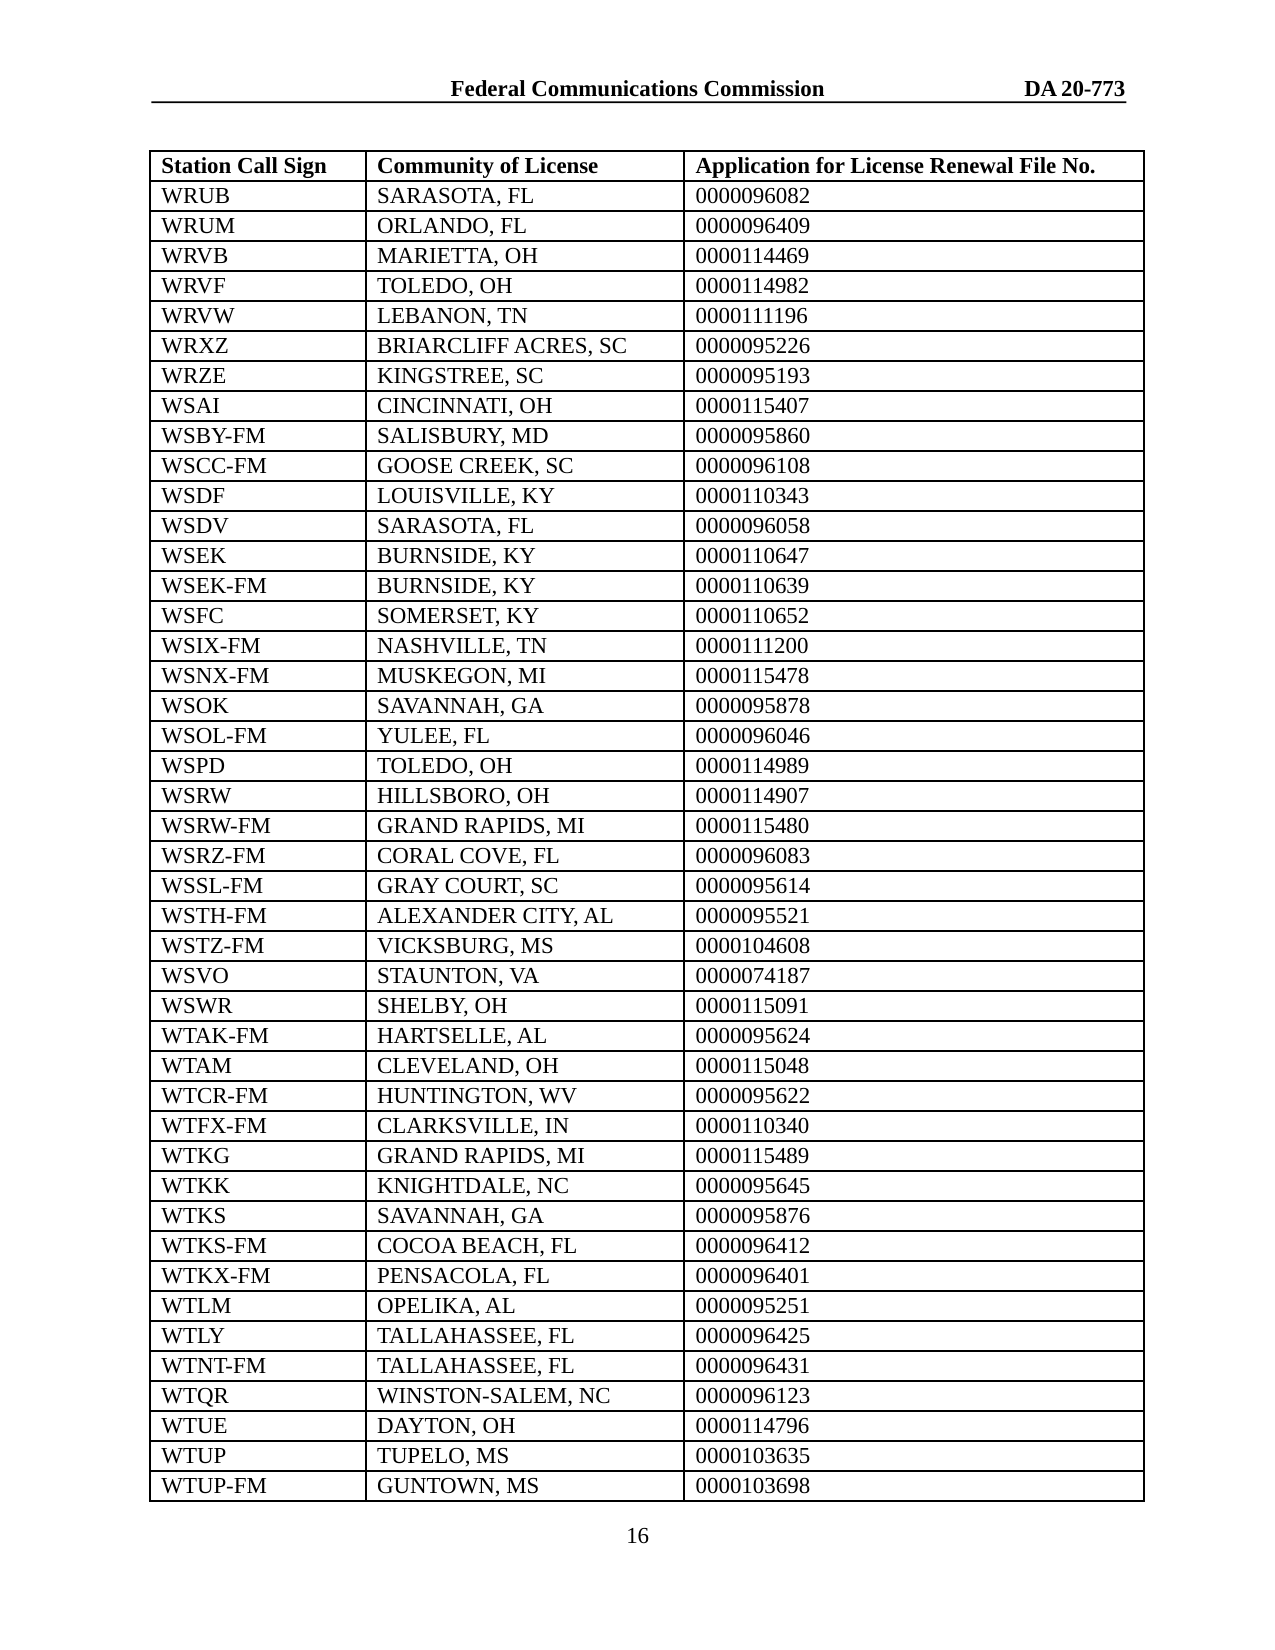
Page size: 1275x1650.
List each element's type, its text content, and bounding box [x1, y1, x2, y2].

table_cell 0000114469 [685, 242, 1143, 270]
table_cell WTKG [151, 1142, 365, 1170]
table_cell YULEE, FL [367, 722, 683, 750]
table_cell BRIARCLIFF ACRES, SC [367, 332, 683, 360]
table_cell WTUP [151, 1442, 365, 1470]
table_cell WSEK-FM [151, 572, 365, 600]
table_cell WTUE [151, 1412, 365, 1440]
table_cell 0000115091 [685, 992, 1143, 1020]
table_header Station Call Sign [151, 152, 365, 180]
table_cell 0000114796 [685, 1412, 1143, 1440]
table_cell 0000096409 [685, 212, 1143, 240]
table_cell COCOA BEACH, FL [367, 1232, 683, 1260]
table_cell 0000115480 [685, 812, 1143, 840]
table_cell 0000095251 [685, 1292, 1143, 1320]
table_cell WSNX-FM [151, 662, 365, 690]
table_cell GOOSE CREEK, SC [367, 452, 683, 480]
table_cell 0000110652 [685, 602, 1143, 630]
table_cell 0000110639 [685, 572, 1143, 600]
table_cell 0000095878 [685, 692, 1143, 720]
table_cell WSBY-FM [151, 422, 365, 450]
table_cell WSCC-FM [151, 452, 365, 480]
table_cell 0000114907 [685, 782, 1143, 810]
table_cell WINSTON-SALEM, NC [367, 1382, 683, 1410]
table_cell TUPELO, MS [367, 1442, 683, 1470]
table_cell WSTH-FM [151, 902, 365, 930]
table_cell CLEVELAND, OH [367, 1052, 683, 1080]
table_cell 0000095876 [685, 1202, 1143, 1230]
table_cell WRZE [151, 362, 365, 390]
table_cell WSDF [151, 482, 365, 510]
table_cell WSOL-FM [151, 722, 365, 750]
table_cell 0000095614 [685, 872, 1143, 900]
table_cell WSFC [151, 602, 365, 630]
table_cell GRAND RAPIDS, MI [367, 812, 683, 840]
table_cell 0000110647 [685, 542, 1143, 570]
table_cell 0000110340 [685, 1112, 1143, 1140]
table_cell WTKK [151, 1172, 365, 1200]
table_cell TOLEDO, OH [367, 272, 683, 300]
table_cell 0000095622 [685, 1082, 1143, 1110]
table_cell TALLAHASSEE, FL [367, 1322, 683, 1350]
table_cell 0000103635 [685, 1442, 1143, 1470]
table_cell WTLY [151, 1322, 365, 1350]
table_cell DAYTON, OH [367, 1412, 683, 1440]
table_cell WRXZ [151, 332, 365, 360]
table_cell WTAM [151, 1052, 365, 1080]
table_cell SAVANNAH, GA [367, 1202, 683, 1230]
table_cell WSPD [151, 752, 365, 780]
table_cell STAUNTON, VA [367, 962, 683, 990]
table_cell WSSL-FM [151, 872, 365, 900]
table_cell WTFX-FM [151, 1112, 365, 1140]
table_cell KINGSTREE, SC [367, 362, 683, 390]
table_cell ALEXANDER CITY, AL [367, 902, 683, 930]
table_cell WSRW-FM [151, 812, 365, 840]
table_cell WSAI [151, 392, 365, 420]
table_cell 0000095193 [685, 362, 1143, 390]
table_cell 0000115478 [685, 662, 1143, 690]
table_header Community of License [367, 152, 683, 180]
table_cell WSDV [151, 512, 365, 540]
table_cell 0000095521 [685, 902, 1143, 930]
table_cell WRVF [151, 272, 365, 300]
table_cell WSWR [151, 992, 365, 1020]
table_cell 0000095645 [685, 1172, 1143, 1200]
table_cell GRAND RAPIDS, MI [367, 1142, 683, 1170]
table_cell WTCR-FM [151, 1082, 365, 1110]
table_cell WTNT-FM [151, 1352, 365, 1380]
table_cell PENSACOLA, FL [367, 1262, 683, 1290]
table_cell SHELBY, OH [367, 992, 683, 1020]
table_cell 0000115048 [685, 1052, 1143, 1080]
table_cell CINCINNATI, OH [367, 392, 683, 420]
table_cell MUSKEGON, MI [367, 662, 683, 690]
table_cell ORLANDO, FL [367, 212, 683, 240]
table_cell 0000103698 [685, 1472, 1143, 1500]
table_cell 0000096431 [685, 1352, 1143, 1380]
table_cell CORAL COVE, FL [367, 842, 683, 870]
table_cell WRVW [151, 302, 365, 330]
table_cell SARASOTA, FL [367, 182, 683, 210]
table_cell WRUB [151, 182, 365, 210]
table_cell TALLAHASSEE, FL [367, 1352, 683, 1380]
table_cell WTUP-FM [151, 1472, 365, 1500]
table_cell 0000095226 [685, 332, 1143, 360]
table_cell WSEK [151, 542, 365, 570]
table_cell BURNSIDE, KY [367, 542, 683, 570]
table_cell HILLSBORO, OH [367, 782, 683, 810]
table_cell NASHVILLE, TN [367, 632, 683, 660]
table_cell MARIETTA, OH [367, 242, 683, 270]
table_cell SAVANNAH, GA [367, 692, 683, 720]
table_cell 0000110343 [685, 482, 1143, 510]
table_cell 0000114982 [685, 272, 1143, 300]
table_cell 0000074187 [685, 962, 1143, 990]
table_cell WSOK [151, 692, 365, 720]
table_cell VICKSBURG, MS [367, 932, 683, 960]
table_cell WSRZ-FM [151, 842, 365, 870]
table_cell 0000115407 [685, 392, 1143, 420]
table_cell WTAK-FM [151, 1022, 365, 1050]
table_cell SALISBURY, MD [367, 422, 683, 450]
table_cell SARASOTA, FL [367, 512, 683, 540]
table_cell WRUM [151, 212, 365, 240]
table_cell OPELIKA, AL [367, 1292, 683, 1320]
table_cell 0000095624 [685, 1022, 1143, 1050]
table_cell BURNSIDE, KY [367, 572, 683, 600]
table_cell 0000111196 [685, 302, 1143, 330]
table_cell KNIGHTDALE, NC [367, 1172, 683, 1200]
table_cell WSVO [151, 962, 365, 990]
table_cell LOUISVILLE, KY [367, 482, 683, 510]
table_cell 0000111200 [685, 632, 1143, 660]
table_cell 0000096058 [685, 512, 1143, 540]
table_cell WTLM [151, 1292, 365, 1320]
table_cell WTKS-FM [151, 1232, 365, 1260]
table_cell 0000096083 [685, 842, 1143, 870]
table_cell WSRW [151, 782, 365, 810]
table_cell 0000096401 [685, 1262, 1143, 1290]
table_cell 0000096123 [685, 1382, 1143, 1410]
table_cell LEBANON, TN [367, 302, 683, 330]
table_cell 0000095860 [685, 422, 1143, 450]
table_cell 0000096412 [685, 1232, 1143, 1260]
table_cell 0000096082 [685, 182, 1143, 210]
table_cell CLARKSVILLE, IN [367, 1112, 683, 1140]
table_cell 0000096425 [685, 1322, 1143, 1350]
table_cell 0000096046 [685, 722, 1143, 750]
table_cell GRAY COURT, SC [367, 872, 683, 900]
table_cell WTQR [151, 1382, 365, 1410]
table_cell WSIX-FM [151, 632, 365, 660]
table_cell GUNTOWN, MS [367, 1472, 683, 1500]
table_cell WSTZ-FM [151, 932, 365, 960]
table_cell 0000115489 [685, 1142, 1143, 1170]
table_header Application for License Renewal File No. [685, 152, 1143, 180]
table_cell 0000096108 [685, 452, 1143, 480]
table_cell WRVB [151, 242, 365, 270]
table_cell WTKX-FM [151, 1262, 365, 1290]
table_cell TOLEDO, OH [367, 752, 683, 780]
table_cell HARTSELLE, AL [367, 1022, 683, 1050]
table_cell 0000114989 [685, 752, 1143, 780]
table_cell 0000104608 [685, 932, 1143, 960]
table_cell WTKS [151, 1202, 365, 1230]
table_cell HUNTINGTON, WV [367, 1082, 683, 1110]
table_cell SOMERSET, KY [367, 602, 683, 630]
